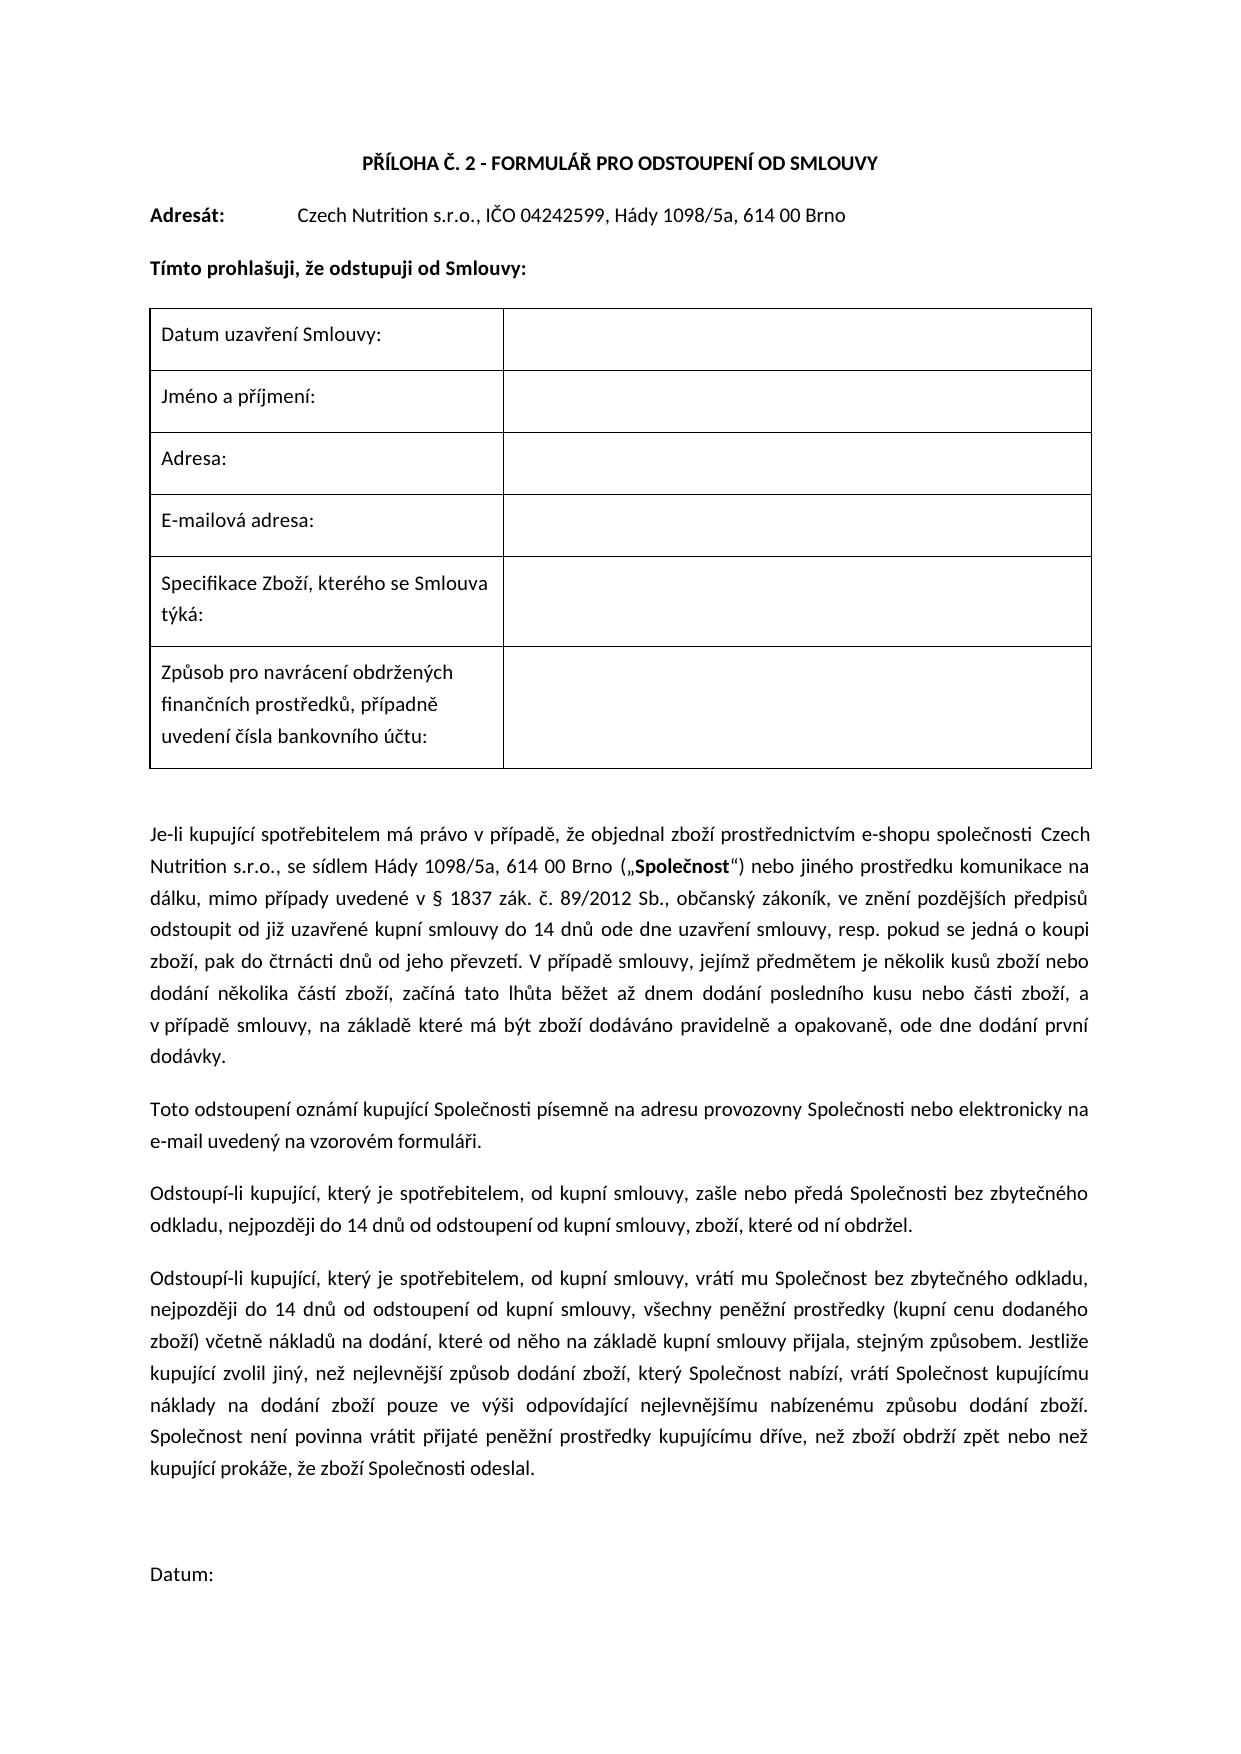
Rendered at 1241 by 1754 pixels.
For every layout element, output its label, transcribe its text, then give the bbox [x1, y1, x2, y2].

table_header Datum uzavření Smlouvy: [151, 309, 503, 370]
text Toto odstoupení oznámí kupující Společnosti písemně na adresu provozovny Společnosti nebo elektronicky na e-mail uvedený na vzorovém formuláři. [150, 1096, 1090, 1153]
text Adresát: Czech Nutrition s.r.o., IČO 04242599, Hády 1098/5a, 614 00 Brno [150, 203, 1090, 228]
table_cell Jméno a příjmení: [151, 371, 503, 432]
table_cell [504, 495, 1091, 556]
table_cell Adresa: [151, 433, 503, 494]
text Odstoupí-li kupující, který je spotřebitelem, od kupní smlouvy, zašle nebo předá Společnosti bez zbytečného odkladu, nejpozději do 14 dnů od odstoupení od kupní smlouvy, zboží, které od ní obdržel. [150, 1181, 1090, 1238]
table_cell [504, 647, 1091, 767]
table_cell [504, 433, 1091, 494]
table_cell Způsob pro navrácení obdržených finančních prostředků, případně uvedení čísla bankovního účtu: [151, 647, 503, 767]
table_cell [504, 371, 1091, 432]
text Datum: [150, 1561, 1090, 1586]
text Je-li kupující spotřebitelem má právo v případě, že objednal zboží prostřednictvím e-shopu společnosti Czech Nutrition s.r.o., se sídlem Hády 1098/5a, 614 00 Brno („Společnost“) nebo jiného prostředku komunikace na dálku, mimo případy uvedené v § 1837 zák. č. 89/2012 Sb., občanský zákoník, ve znění pozdějších předpisů odstoupit od již uzavřené kupní smlouvy do 14 dnů ode dne uzavření smlouvy, resp. pokud se jedná o koupi zboží, pak do čtrnácti dnů od jeho převzetí. V případě smlouvy, jejímž předmětem je několik kusů zboží nebo dodání několika částí zboží, začíná tato lhůta běžet až dnem dodání posledního kusu nebo části zboží, a v případě smlouvy, na základě které má být zboží dodáváno pravidelně a opakovaně, ode dne dodání první dodávky. [150, 821, 1090, 1069]
text Příloha č. 2 - Formulář pro odstoupení od Smlouvy [150, 150, 1090, 175]
table_header [504, 309, 1091, 370]
text Odstoupí-li kupující, který je spotřebitelem, od kupní smlouvy, vrátí mu Společnost bez zbytečného odkladu, nejpozději do 14 dnů od odstoupení od kupní smlouvy, všechny peněžní prostředky (kupní cenu dodaného zboží) včetně nákladů na dodání, které od něho na základě kupní smlouvy přijala, stejným způsobem. Jestliže kupující zvolil jiný, než nejlevnější způsob dodání zboží, který Společnost nabízí, vrátí Společnost kupujícímu náklady na dodání zboží pouze ve výši odpovídající nejlevnějšímu nabízenému způsobu dodání zboží. Společnost není povinna vrátit přijaté peněžní prostředky kupujícímu dříve, než zboží obdrží zpět nebo než kupující prokáže, že zboží Společnosti odeslal. [150, 1265, 1090, 1481]
table_cell Specifikace Zboží, kterého se Smlouva týká: [151, 557, 503, 646]
text Tímto prohlašuji, že odstupuji od Smlouvy: [150, 255, 1090, 281]
table_cell E-mailová adresa: [151, 495, 503, 556]
table_cell [504, 557, 1091, 646]
